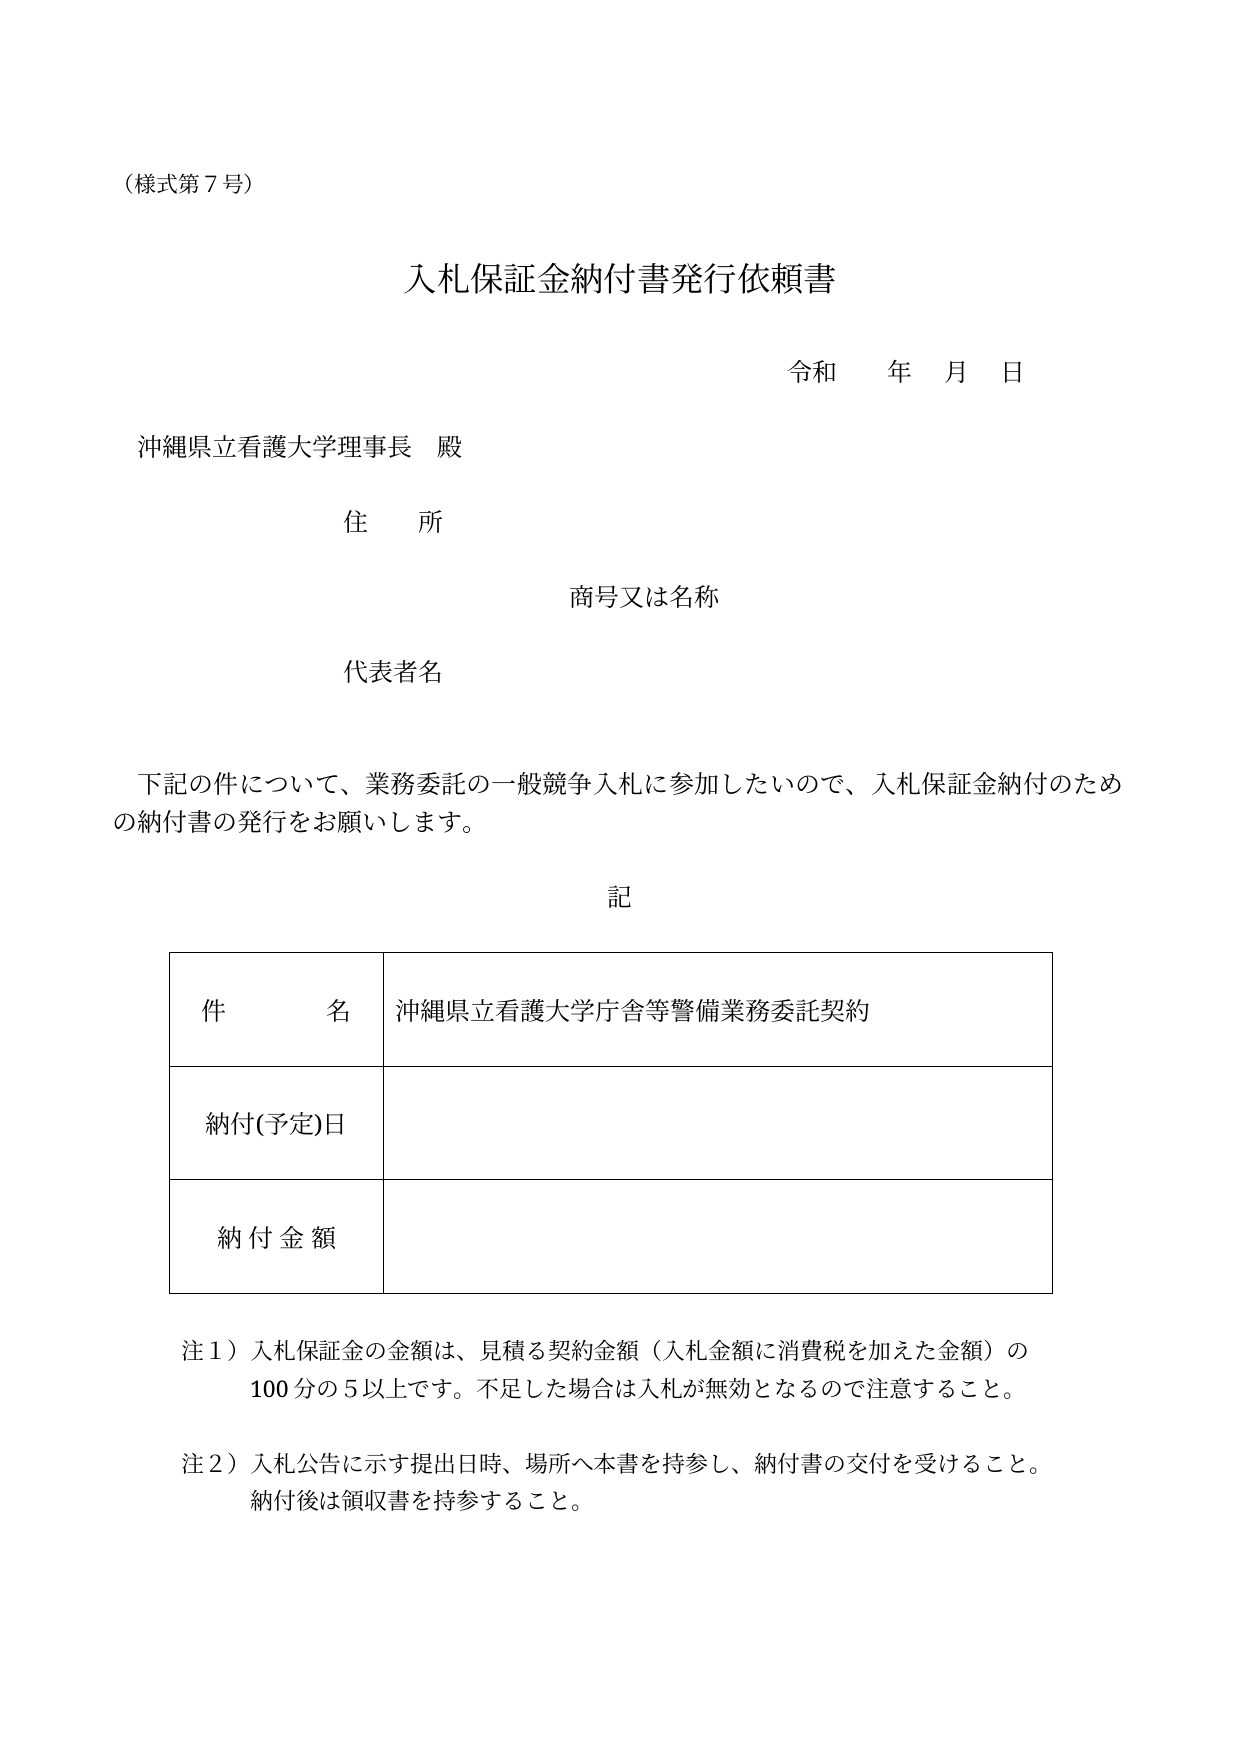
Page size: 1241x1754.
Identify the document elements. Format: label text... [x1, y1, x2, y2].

text 令和 年 月 日 [112, 352, 1128, 389]
text （様式第７号） [112, 164, 1128, 202]
text 住 所 [112, 502, 1128, 539]
text 入札保証金納付書発行依頼書 [112, 239, 1128, 314]
text 注１）入札保証金の金額は、見積る契約金額（入札金額に消費税を加えた金額）の [112, 1331, 1128, 1369]
text 納付後は領収書を持参すること。 [112, 1481, 1128, 1519]
text 記 [112, 877, 1128, 914]
table_header 沖縄県立看護大学庁舎等警備業務委託契約 [384, 953, 1052, 1066]
table_cell [384, 1180, 1052, 1293]
table_header 件 名 [170, 953, 383, 1066]
table_cell 納付(予定)日 [170, 1067, 383, 1179]
text 商号又は名称 [112, 577, 1128, 614]
text 代表者名 [112, 652, 1128, 689]
table_cell 納 付 金 額 [170, 1180, 383, 1293]
table_cell [384, 1067, 1052, 1179]
text 沖縄県立看護大学理事長 殿 [112, 427, 1128, 464]
text 注２）入札公告に示す提出日時、場所へ本書を持参し、納付書の交付を受けること。 [112, 1444, 1128, 1481]
text 100分の５以上です。不足した場合は入札が無効となるので注意すること。 [112, 1369, 1128, 1406]
text 下記の件について、業務委託の一般競争入札に参加したいので、入札保証金納付のための納付書の発行をお願いします。 [112, 764, 1128, 839]
